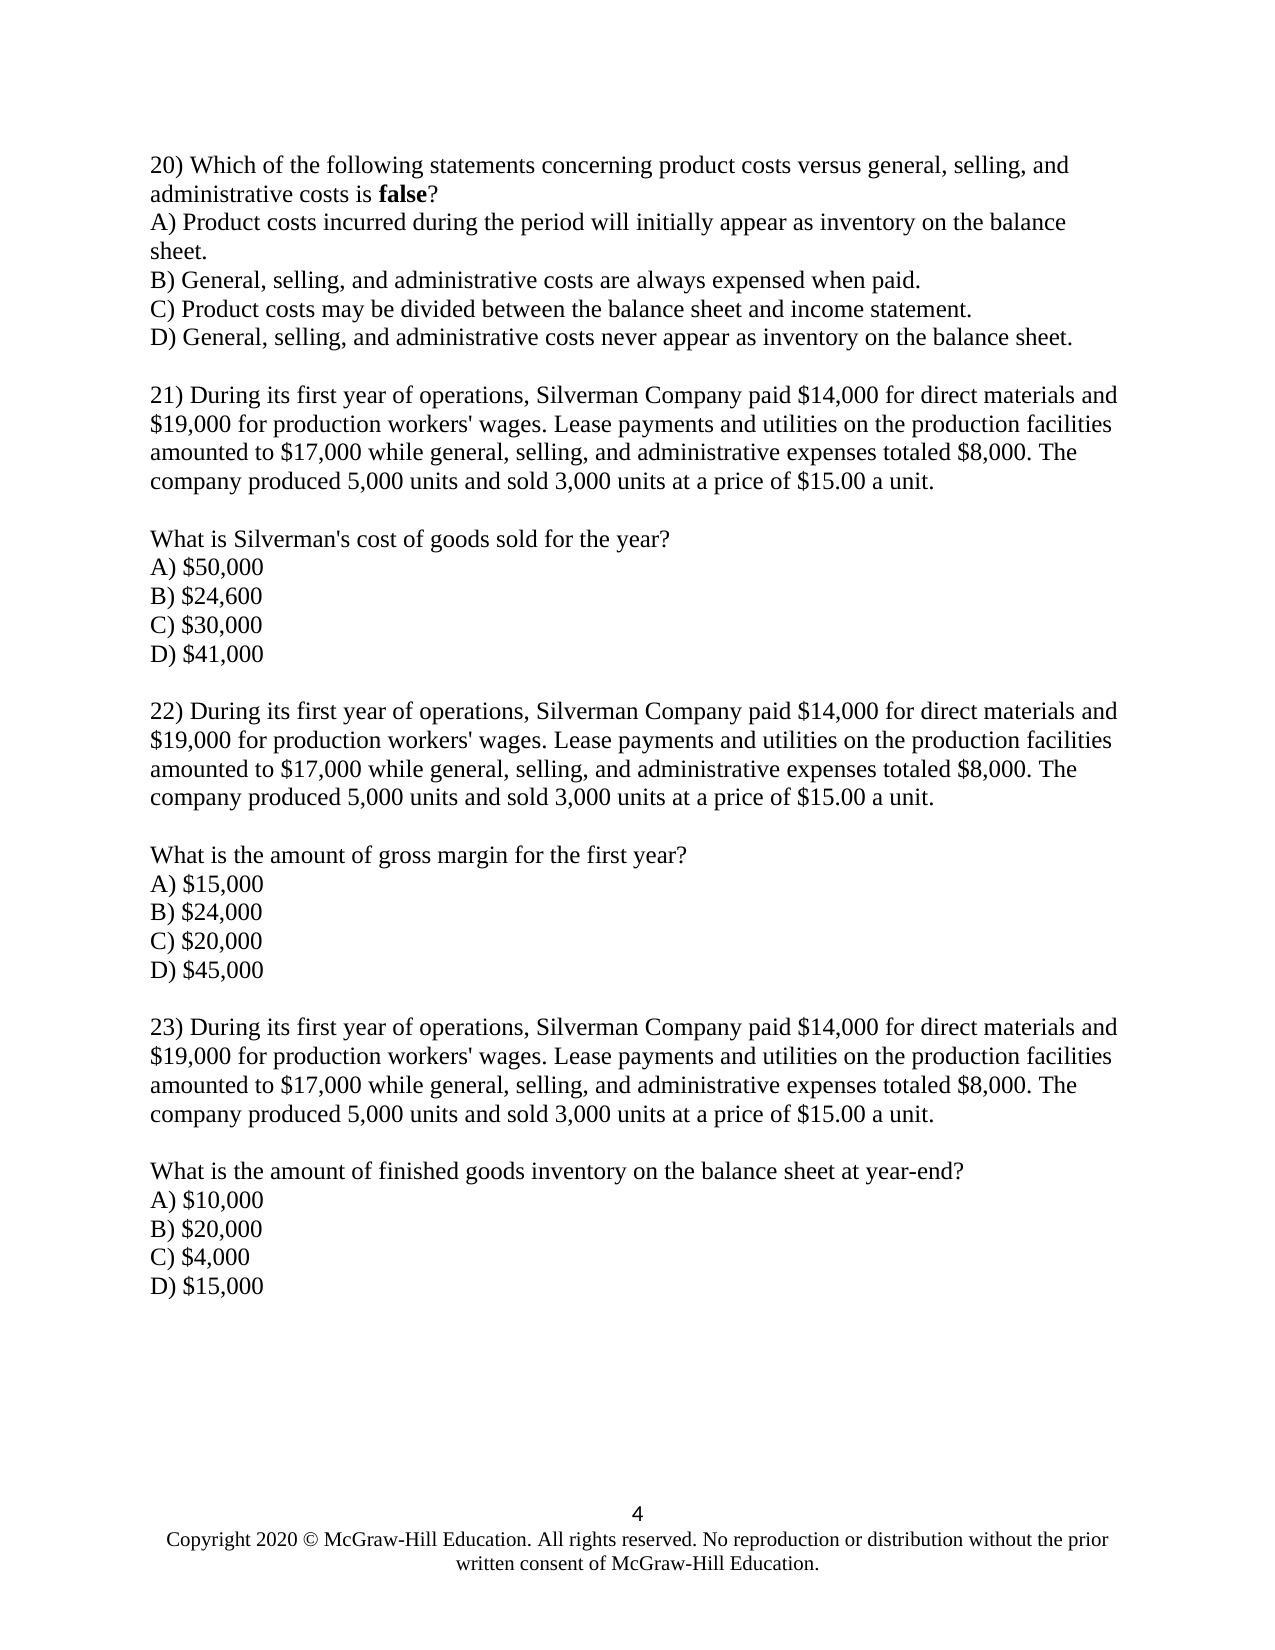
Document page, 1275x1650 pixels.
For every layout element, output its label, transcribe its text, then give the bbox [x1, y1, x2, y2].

text What is Silverman's cost of goods sold for the year? [150, 524, 1125, 552]
text 21) During its first year of operations, Silverman Company paid $14,000 for direct materials and $19,000 for production workers' wages. Lease payments and utilities on the production facilities amounted to $17,000 while general, selling, and administrative expenses totaled $8,000. The company produced 5,000 units and sold 3,000 units at a price of $15.00 a unit. [150, 380, 1125, 495]
text C) $20,000 [150, 926, 1125, 955]
text B) $24,000 [150, 897, 1125, 926]
text A) $15,000 [150, 869, 1125, 897]
text 23) During its first year of operations, Silverman Company paid $14,000 for direct materials and $19,000 for production workers' wages. Lease payments and utilities on the production facilities amounted to $17,000 while general, selling, and administrative expenses totaled $8,000. The company produced 5,000 units and sold 3,000 units at a price of $15.00 a unit. [150, 1012, 1125, 1127]
text D) $45,000 [150, 955, 1125, 984]
text A) Product costs incurred during the period will initially appear as inventory on the balance sheet. [150, 207, 1125, 265]
text C) $4,000 [150, 1242, 1125, 1271]
text What is the amount of gross margin for the first year? [150, 840, 1125, 869]
text D) $41,000 [150, 639, 1125, 667]
text 20) Which of the following statements concerning product costs versus general, selling, and administrative costs is false? [150, 150, 1125, 207]
text B) $20,000 [150, 1214, 1125, 1242]
text 22) During its first year of operations, Silverman Company paid $14,000 for direct materials and $19,000 for production workers' wages. Lease payments and utilities on the production facilities amounted to $17,000 while general, selling, and administrative expenses totaled $8,000. The company produced 5,000 units and sold 3,000 units at a price of $15.00 a unit. [150, 696, 1125, 811]
text D) General, selling, and administrative costs never appear as inventory on the balance sheet. [150, 322, 1125, 351]
text C) Product costs may be divided between the balance sheet and income statement. [150, 294, 1125, 322]
text B) General, selling, and administrative costs are always expensed when paid. [150, 265, 1125, 294]
text B) $24,600 [150, 581, 1125, 610]
text D) $15,000 [150, 1271, 1125, 1300]
text A) $10,000 [150, 1185, 1125, 1214]
text C) $30,000 [150, 610, 1125, 639]
text A) $50,000 [150, 552, 1125, 581]
text What is the amount of finished goods inventory on the balance sheet at year-end? [150, 1156, 1125, 1185]
